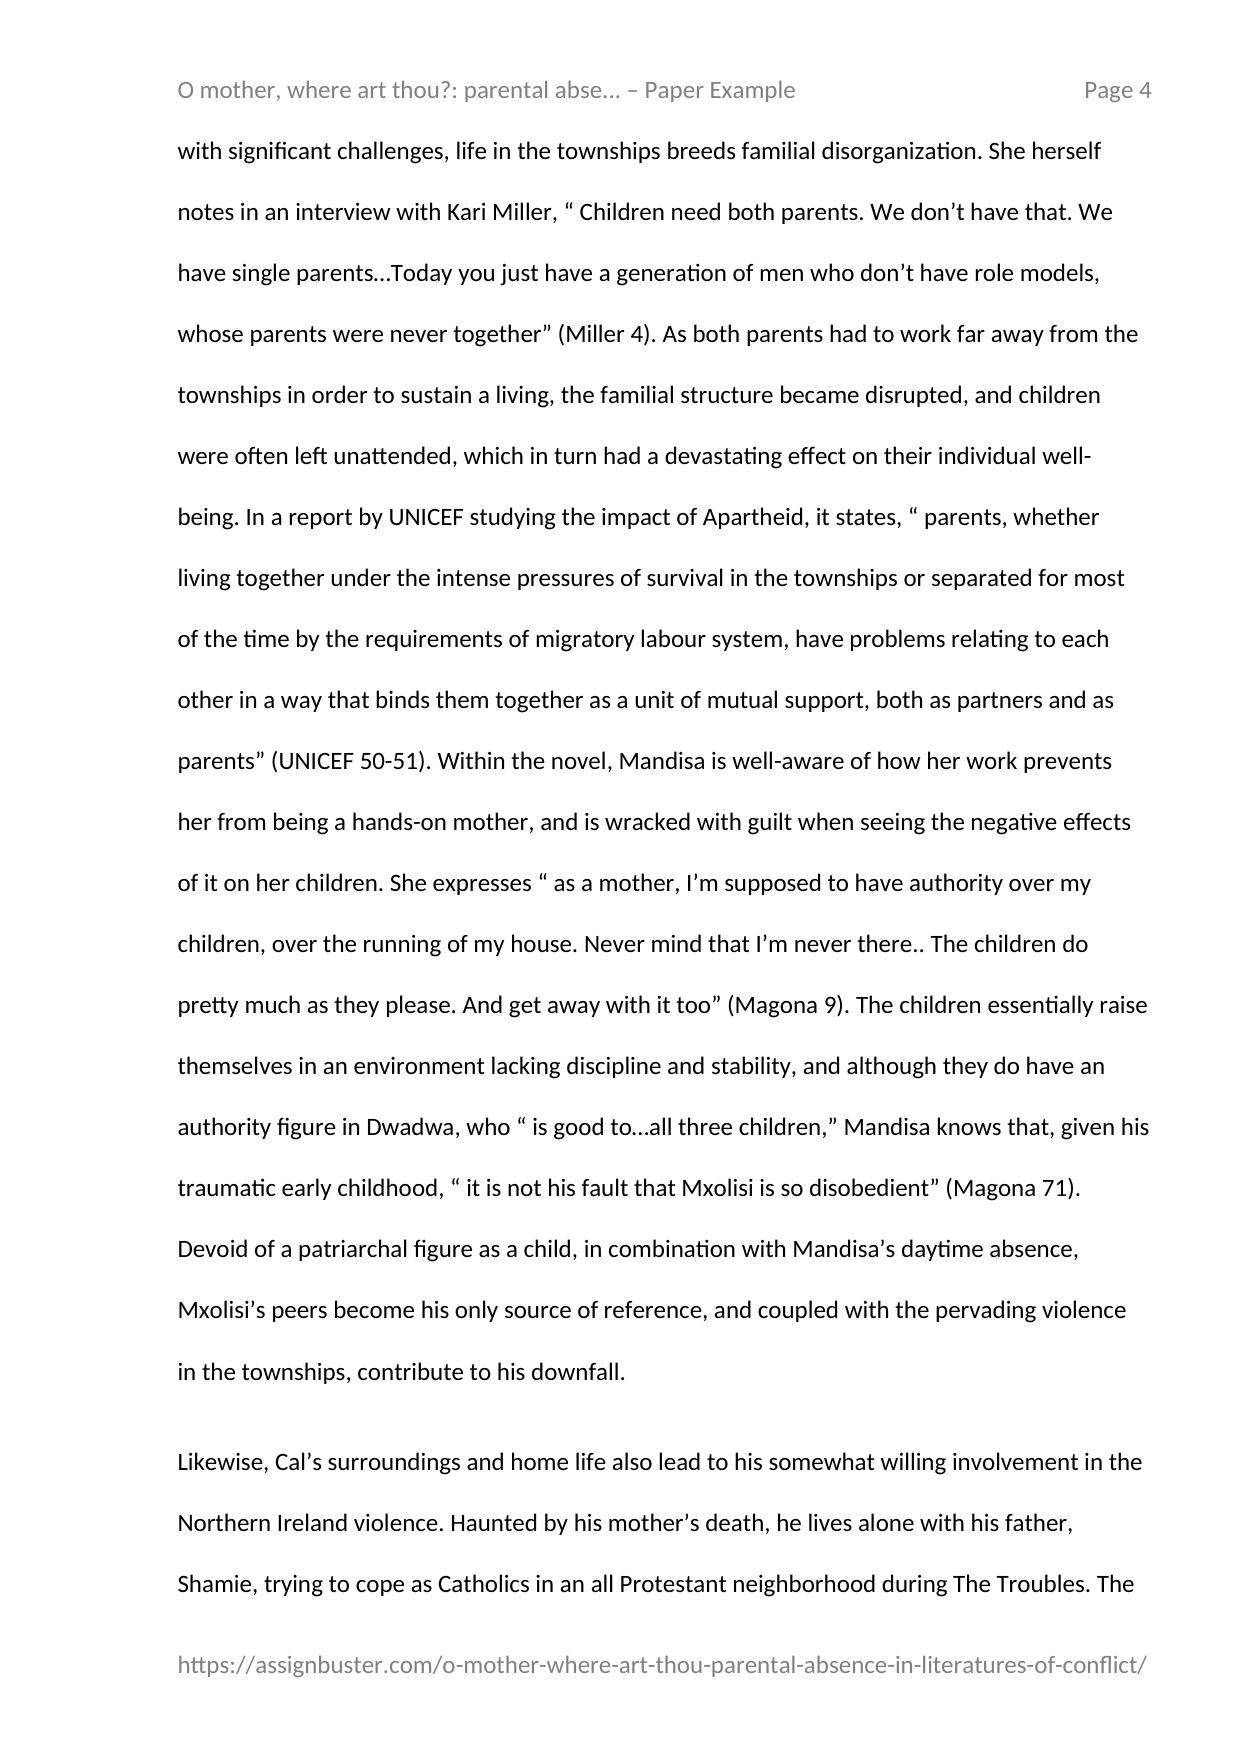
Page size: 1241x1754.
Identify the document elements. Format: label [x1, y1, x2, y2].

text [177, 135, 1152, 1386]
text [177, 1446, 1152, 1599]
